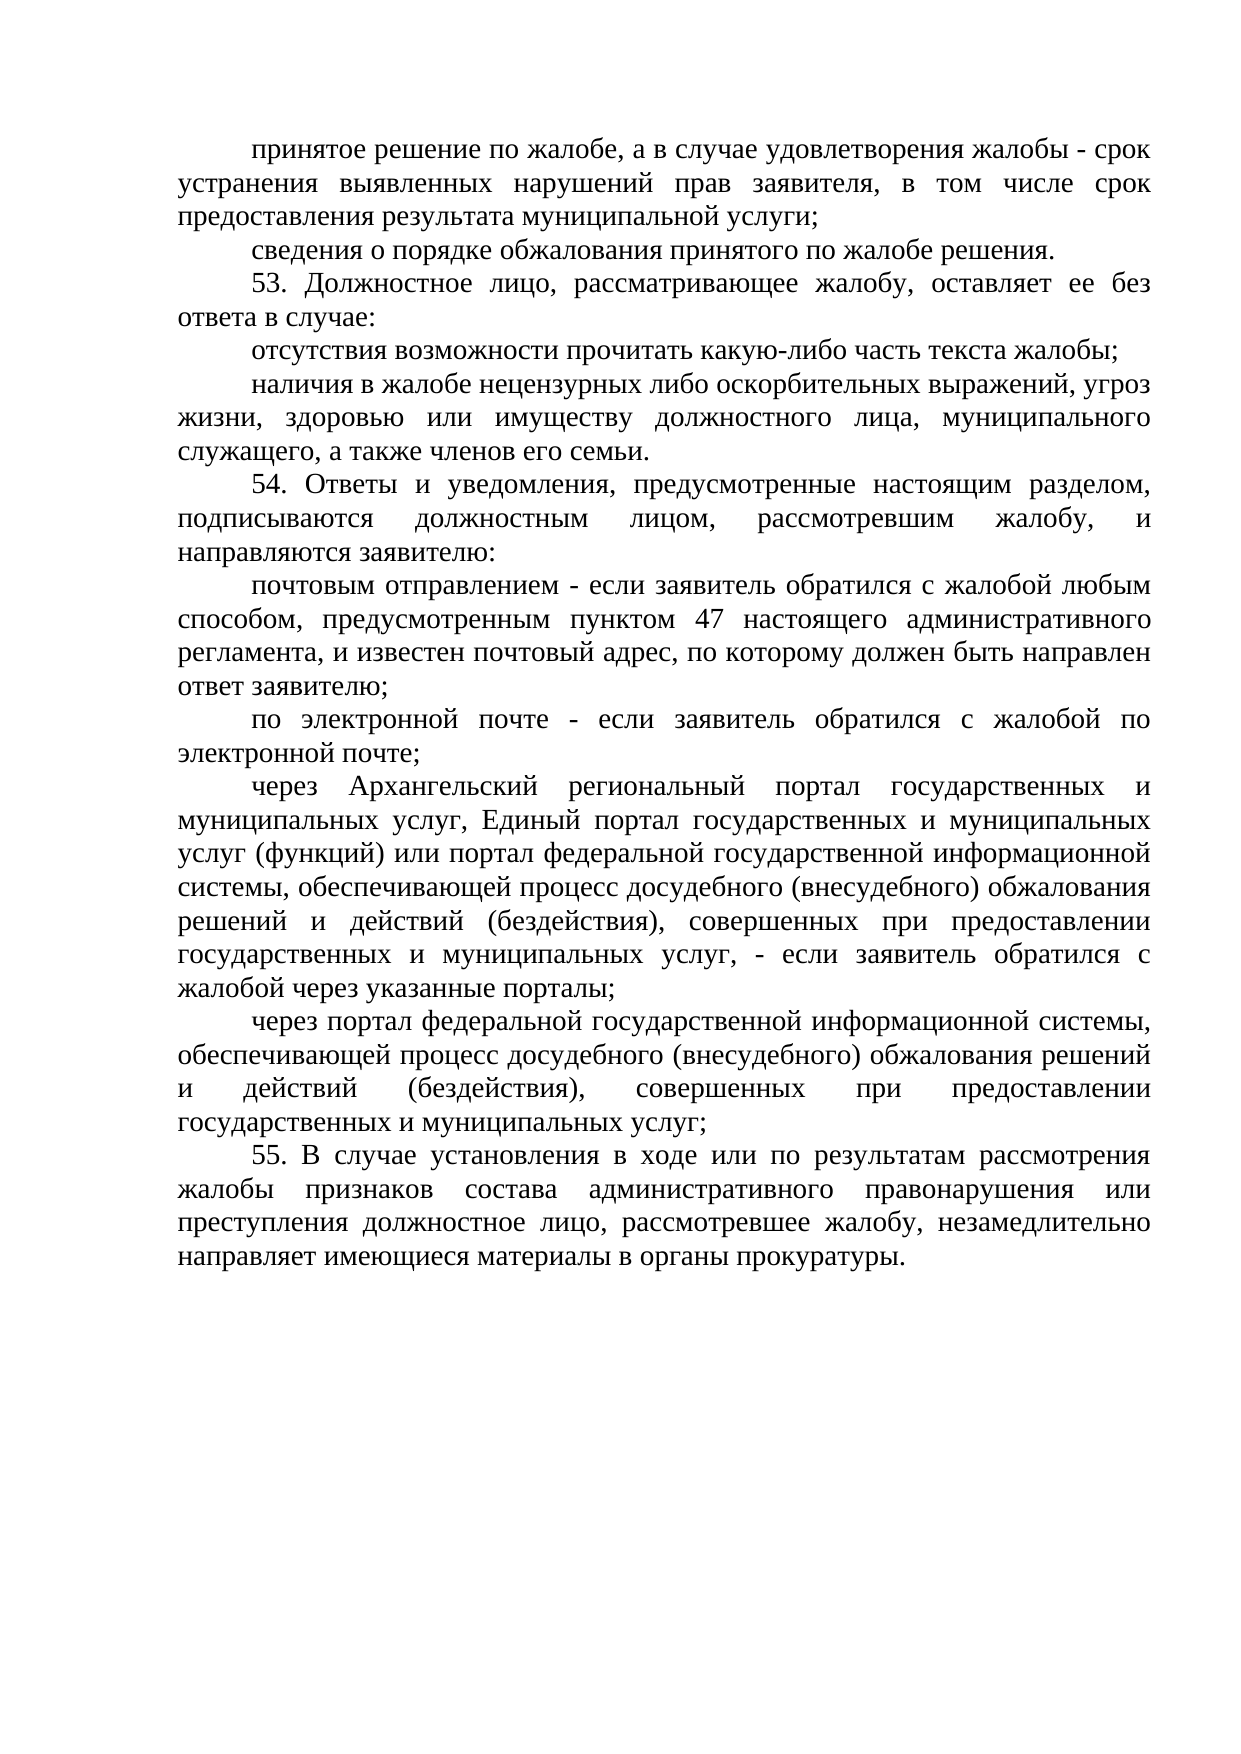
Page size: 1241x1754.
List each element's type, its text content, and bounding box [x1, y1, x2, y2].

text сведения о порядке обжалования принятого по жалобе решения. [177, 232, 1152, 265]
text принятое решение по жалобе, а в случае удовлетворения жалобы - срок устранения выявленных нарушений прав заявителя, в том числе срок предоставления результата муниципальной услуги; [177, 131, 1152, 232]
text через Архангельский региональный портал государственных и муниципальных услуг, Единый портал государственных и муниципальных услуг (функций) или портал федеральной государственной информационной системы, обеспечивающей процесс досудебного (внесудебного) обжалования решений и действий (бездействия), совершенных при предоставлении государственных и муниципальных услуг, - если заявитель обратился с жалобой через указанные порталы; [177, 768, 1152, 1003]
text 53. Должностное лицо, рассматривающее жалобу, оставляет ее без ответа в случае: [177, 265, 1152, 332]
text 54. Ответы и уведомления, предусмотренные настоящим разделом, подписываются должностным лицом, рассмотревшим жалобу, и направляются заявителю: [177, 467, 1152, 567]
text через портал федеральной государственной информационной системы, обеспечивающей процесс досудебного (внесудебного) обжалования решений и действий (бездействия), совершенных при предоставлении государственных и муниципальных услуг; [177, 1003, 1152, 1137]
text отсутствия возможности прочитать какую-либо часть текста жалобы; [177, 332, 1152, 366]
text наличия в жалобе нецензурных либо оскорбительных выражений, угроз жизни, здоровью или имуществу должностного лица, муниципального служащего, а также членов его семьи. [177, 366, 1152, 467]
text 55. В случае установления в ходе или по результатам рассмотрения жалобы признаков состава административного правонарушения или преступления должностное лицо, рассмотревшее жалобу, незамедлительно направляет имеющиеся материалы в органы прокуратуры. [177, 1137, 1152, 1272]
text почтовым отправлением - если заявитель обратился с жалобой любым способом, предусмотренным пунктом 47 настоящего административного регламента, и известен почтовый адрес, по которому должен быть направлен ответ заявителю; [177, 567, 1152, 701]
text по электронной почте - если заявитель обратился с жалобой по электронной почте; [177, 701, 1152, 768]
